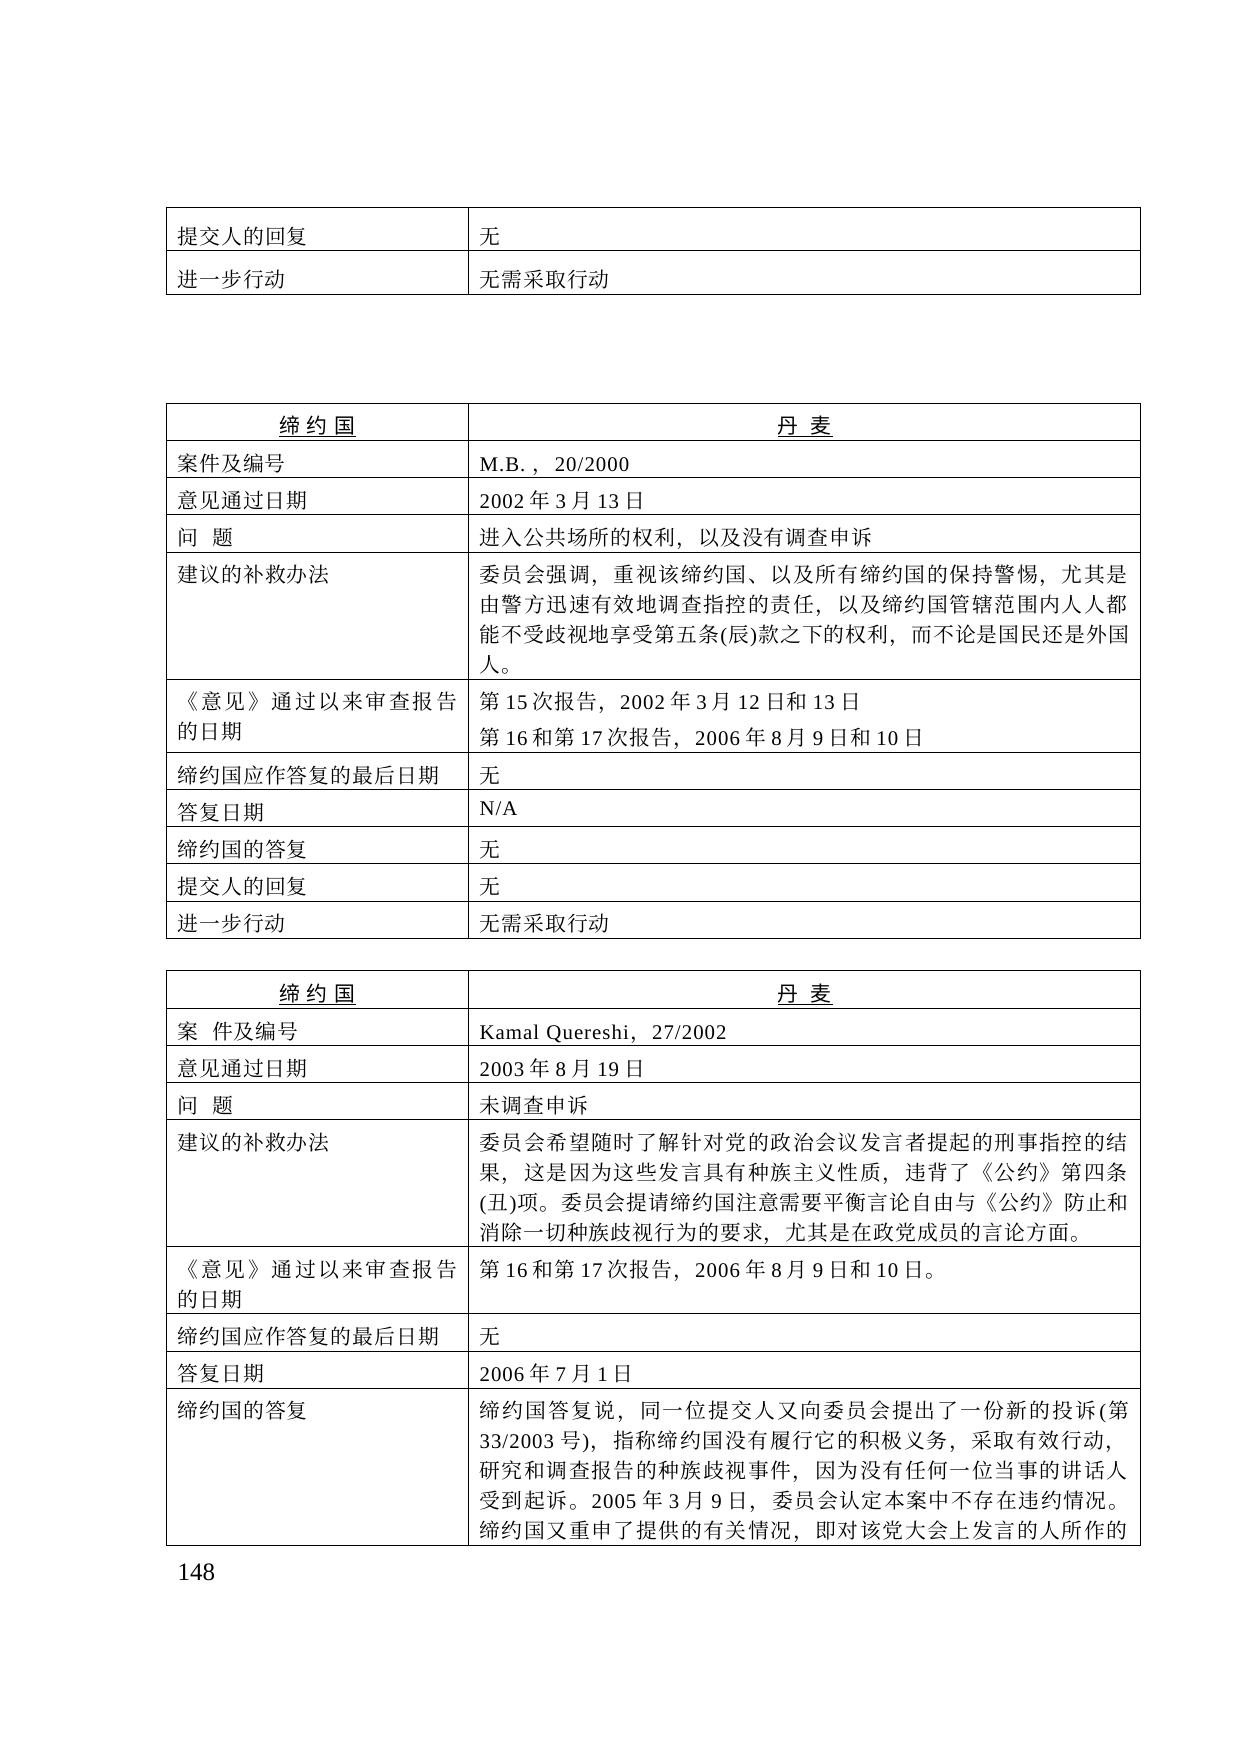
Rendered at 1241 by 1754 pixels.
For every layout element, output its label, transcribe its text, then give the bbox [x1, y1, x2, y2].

table_cell 无需采取行动 [469, 902, 1140, 938]
table_cell 问 题 [167, 1083, 468, 1119]
table_cell 第16和第17次报告，2006年8月9日和10日。 [469, 1247, 1140, 1313]
table_cell 无 [469, 827, 1140, 863]
table_cell 进一步行动 [167, 902, 468, 938]
table_cell 《意见》通过以来审查报告的日期 [167, 1247, 468, 1313]
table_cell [469, 1389, 1140, 1544]
table_cell 建议的补救办法 [167, 553, 468, 678]
table_cell 2003年8月19日 [469, 1046, 1140, 1082]
table_cell 问 题 [167, 515, 468, 552]
table_cell 提交人的回复 [167, 864, 468, 901]
table_cell 答复日期 [167, 790, 468, 826]
table_cell 《意见》通过以来审查报告的日期 [167, 680, 468, 752]
table_cell 无 [469, 208, 1140, 250]
table_cell 案 件及编号 [167, 1009, 468, 1045]
table_cell 第15次报告，2002年3月12日和13日 第16和第17次报告，2006年8月9日和10日 [469, 680, 1140, 752]
table_cell 无 [469, 864, 1140, 901]
table_header 丹 麦 [469, 971, 1140, 1008]
table_cell 2006年7月1日 [469, 1352, 1140, 1388]
table_header 缔 约 国 [167, 971, 468, 1008]
table_cell 无 [469, 753, 1140, 789]
table_cell N/A [469, 790, 1140, 826]
table_cell 意见通过日期 [167, 1046, 468, 1082]
table_cell 委员会强调，重视该缔约国、以及所有缔约国的保持警惕，尤其是由警方迅速有效地调查指控的责任，以及缔约国管辖范围内人人都能不受歧视地享受第五条(辰)款之下的权利，而不论是国民还是外国人。 [469, 553, 1140, 678]
table_header 缔 约 国 [167, 404, 468, 440]
table_cell 无 [469, 1314, 1140, 1351]
table_cell 进一步行动 [167, 251, 468, 294]
table_cell M.B. ，20/2000 [469, 441, 1140, 477]
table_cell 委员会希望随时了解针对党的政治会议发言者提起的刑事指控的结果，这是因为这些发言具有种族主义性质，违背了《公约》第四条(丑)项。委员会提请缔约国注意需要平衡言论自由与《公约》防止和消除一切种族歧视行为的要求，尤其是在政党成员的言论方面。 [469, 1120, 1140, 1246]
table_cell 未调查申诉 [469, 1083, 1140, 1119]
table_cell 建议的补救办法 [167, 1120, 468, 1246]
table_cell 缔约国应作答复的最后日期 [167, 753, 468, 789]
table_cell 案件及编号 [167, 441, 468, 477]
table_cell 无需采取行动 [469, 251, 1140, 294]
table_cell 缔约国的答复 [167, 827, 468, 863]
table_cell 2002年3月13日 [469, 478, 1140, 514]
table_cell 答复日期 [167, 1352, 468, 1388]
table_header 丹 麦 [469, 404, 1140, 440]
table_cell 缔约国的答复 [167, 1389, 468, 1544]
table_cell 提交人的回复 [167, 208, 468, 250]
table_cell Kamal Quereshi，27/2002 [469, 1009, 1140, 1045]
table_cell 进入公共场所的权利，以及没有调查申诉 [469, 515, 1140, 552]
table_cell 意见通过日期 [167, 478, 468, 514]
table_cell 缔约国应作答复的最后日期 [167, 1314, 468, 1351]
